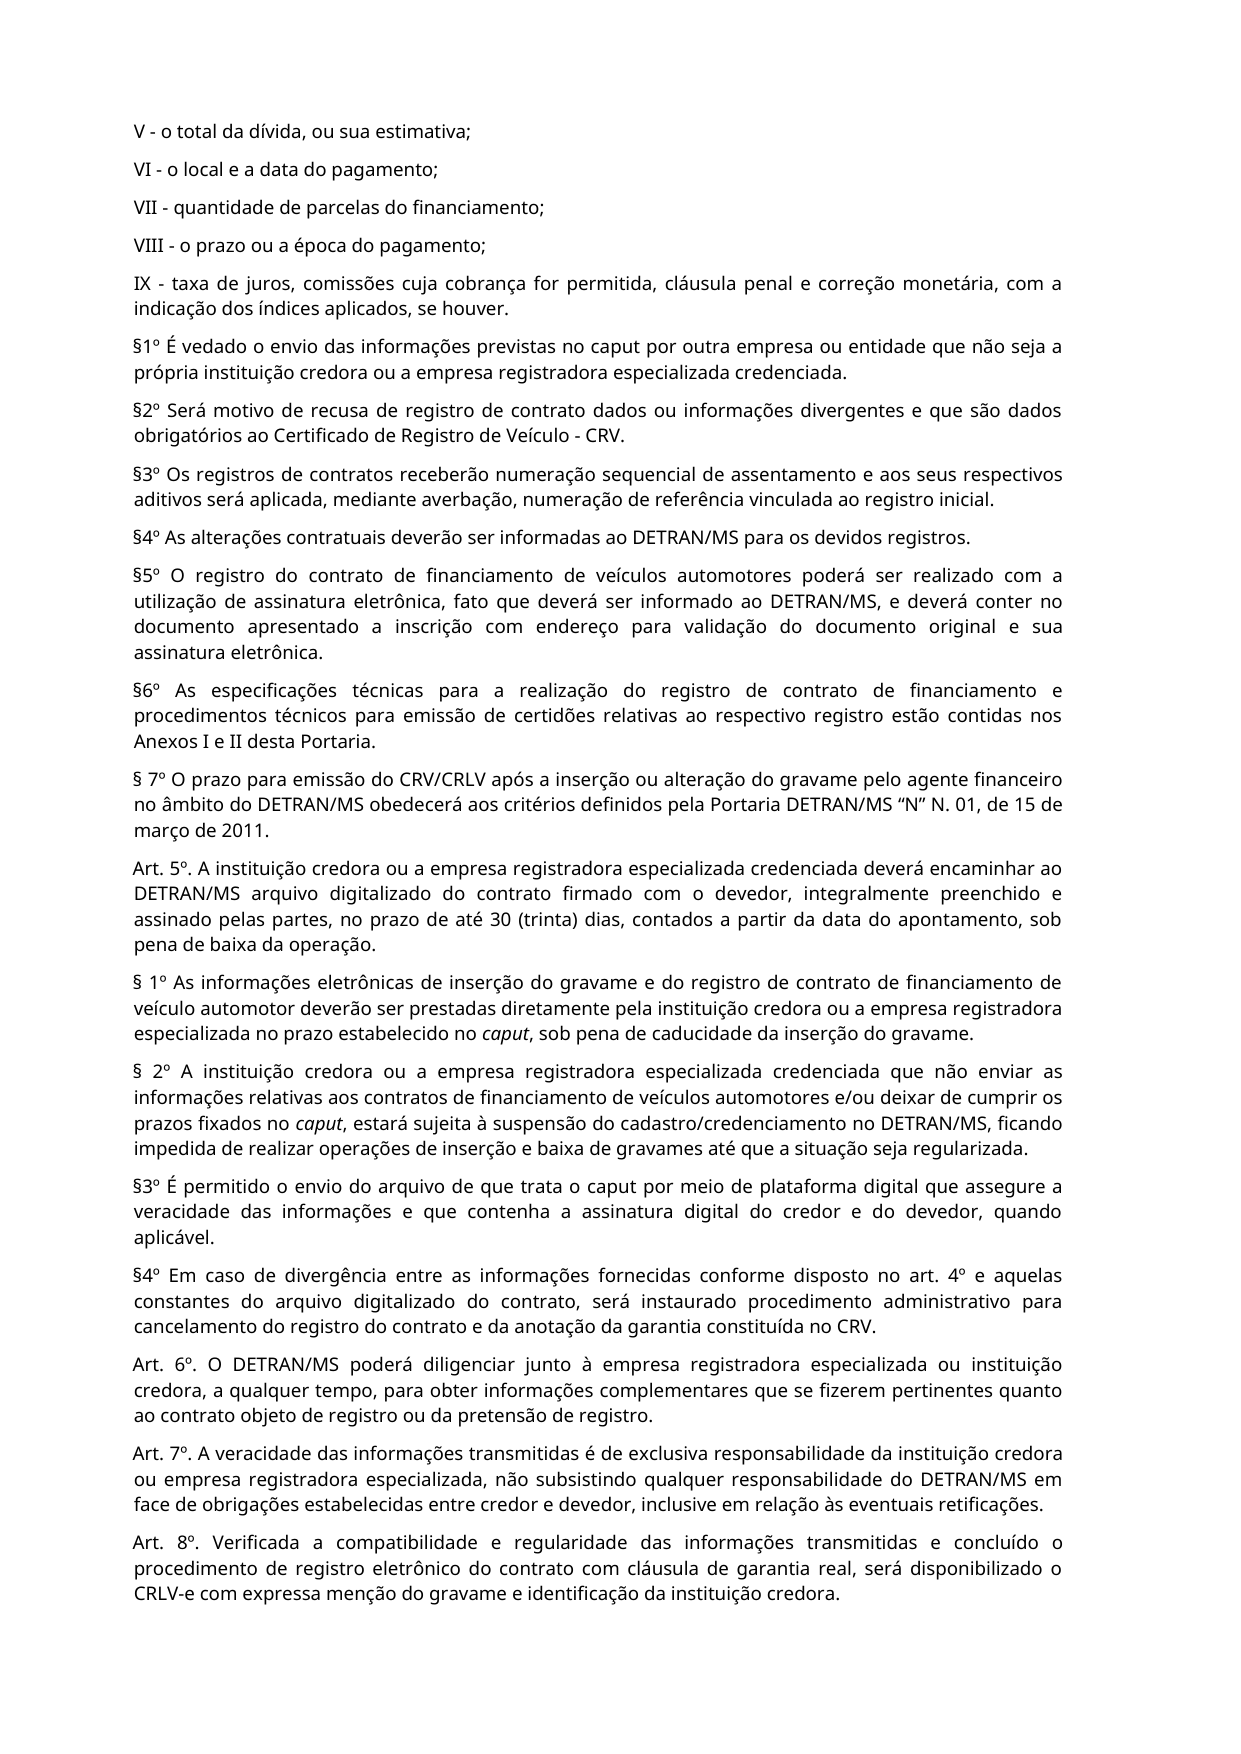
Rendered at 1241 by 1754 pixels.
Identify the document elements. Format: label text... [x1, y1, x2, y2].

text § 2º A instituição credora ou a empresa registradora especializada credenciada que não enviar as informações relativas aos contratos de financiamento de veículos automotores e/ou deixar de cumprir os prazos fixados no caput, estará sujeita à suspensão do cadastro/credenciamento no DETRAN/MS, ficando impedida de realizar operações de inserção e baixa de gravames até que a situação seja regularizada. [132, 1059, 1064, 1161]
text §1º É vedado o envio das informações previstas no caput por outra empresa ou entidade que não seja a própria instituição credora ou a empresa registradora especializada credenciada. [132, 334, 1064, 385]
text Art. 8º. Verificada a compatibilidade e regularidade das informações transmitidas e concluído o procedimento de registro eletrônico do contrato com cláusula de garantia real, será disponibilizado o CRLV-e com expressa menção do gravame e identificação da instituição credora. [132, 1529, 1064, 1606]
text §4º Em caso de divergência entre as informações fornecidas conforme disposto no art. 4º e aquelas constantes do arquivo digitalizado do contrato, será instaurado procedimento administrativo para cancelamento do registro do contrato e da anotação da garantia constituída no CRV. [132, 1262, 1064, 1339]
text Art. 7º. A veracidade das informações transmitidas é de exclusiva responsabilidade da instituição credora ou empresa registradora especializada, não subsistindo qualquer responsabilidade do DETRAN/MS em face de obrigações estabelecidas entre credor e devedor, inclusive em relação às eventuais retificações. [132, 1441, 1064, 1517]
text §3º Os registros de contratos receberão numeração sequencial de assentamento e aos seus respectivos aditivos será aplicada, mediante averbação, numeração de referência vinculada ao registro inicial. [132, 461, 1064, 512]
text §4º As alterações contratuais deverão ser informadas ao DETRAN/MS para os devidos registros. [132, 524, 1064, 550]
text § 7º O prazo para emissão do CRV/CRLV após a inserção ou alteração do gravame pelo agente financeiro no âmbito do DETRAN/MS obedecerá aos critérios definidos pela Portaria DETRAN/MS “N” N. 01, de 15 de março de 2011. [132, 766, 1064, 843]
text VII - quantidade de parcelas do financiamento; [133, 194, 1064, 220]
text § 1º As informações eletrônicas de inserção do gravame e do registro de contrato de financiamento de veículo automotor deverão ser prestadas diretamente pela instituição credora ou a empresa registradora especializada no prazo estabelecido no caput, sob pena de caducidade da inserção do gravame. [132, 970, 1064, 1046]
text §5º O registro do contrato de financiamento de veículos automotores poderá ser realizado com a utilização de assinatura eletrônica, fato que deverá ser informado ao DETRAN/MS, e deverá conter no documento apresentado a inscrição com endereço para validação do documento original e sua assinatura eletrônica. [132, 562, 1064, 664]
text IX - taxa de juros, comissões cuja cobrança for permitida, cláusula penal e correção monetária, com a indicação dos índices aplicados, se houver. [133, 270, 1064, 321]
text §6º As especificações técnicas para a realização do registro de contrato de financiamento e procedimentos técnicos para emissão de certidões relativas ao respectivo registro estão contidas nos Anexos I e II desta Portaria. [132, 677, 1064, 753]
text VI - o local e a data do pagamento; [133, 156, 1064, 182]
text Art. 6º. O DETRAN/MS poderá diligenciar junto à empresa registradora especializada ou instituição credora, a qualquer tempo, para obter informações complementares que se fizerem pertinentes quanto ao contrato objeto de registro ou da pretensão de registro. [132, 1351, 1064, 1428]
text §2º Será motivo de recusa de registro de contrato dados ou informações divergentes e que são dados obrigatórios ao Certificado de Registro de Veículo - CRV. [132, 397, 1064, 448]
text Art. 5º. A instituição credora ou a empresa registradora especializada credenciada deverá encaminhar ao DETRAN/MS arquivo digitalizado do contrato firmado com o devedor, integralmente preenchido e assinado pelas partes, no prazo de até 30 (trinta) dias, contados a partir da data do apontamento, sob pena de baixa da operação. [132, 855, 1064, 957]
text §3º É permitido o envio do arquivo de que trata o caput por meio de plataforma digital que assegure a veracidade das informações e que contenha a assinatura digital do credor e do devedor, quando aplicável. [132, 1173, 1064, 1250]
text V - o total da dívida, ou sua estimativa; [133, 118, 1064, 144]
text VIII - o prazo ou a época do pagamento; [133, 232, 1064, 258]
